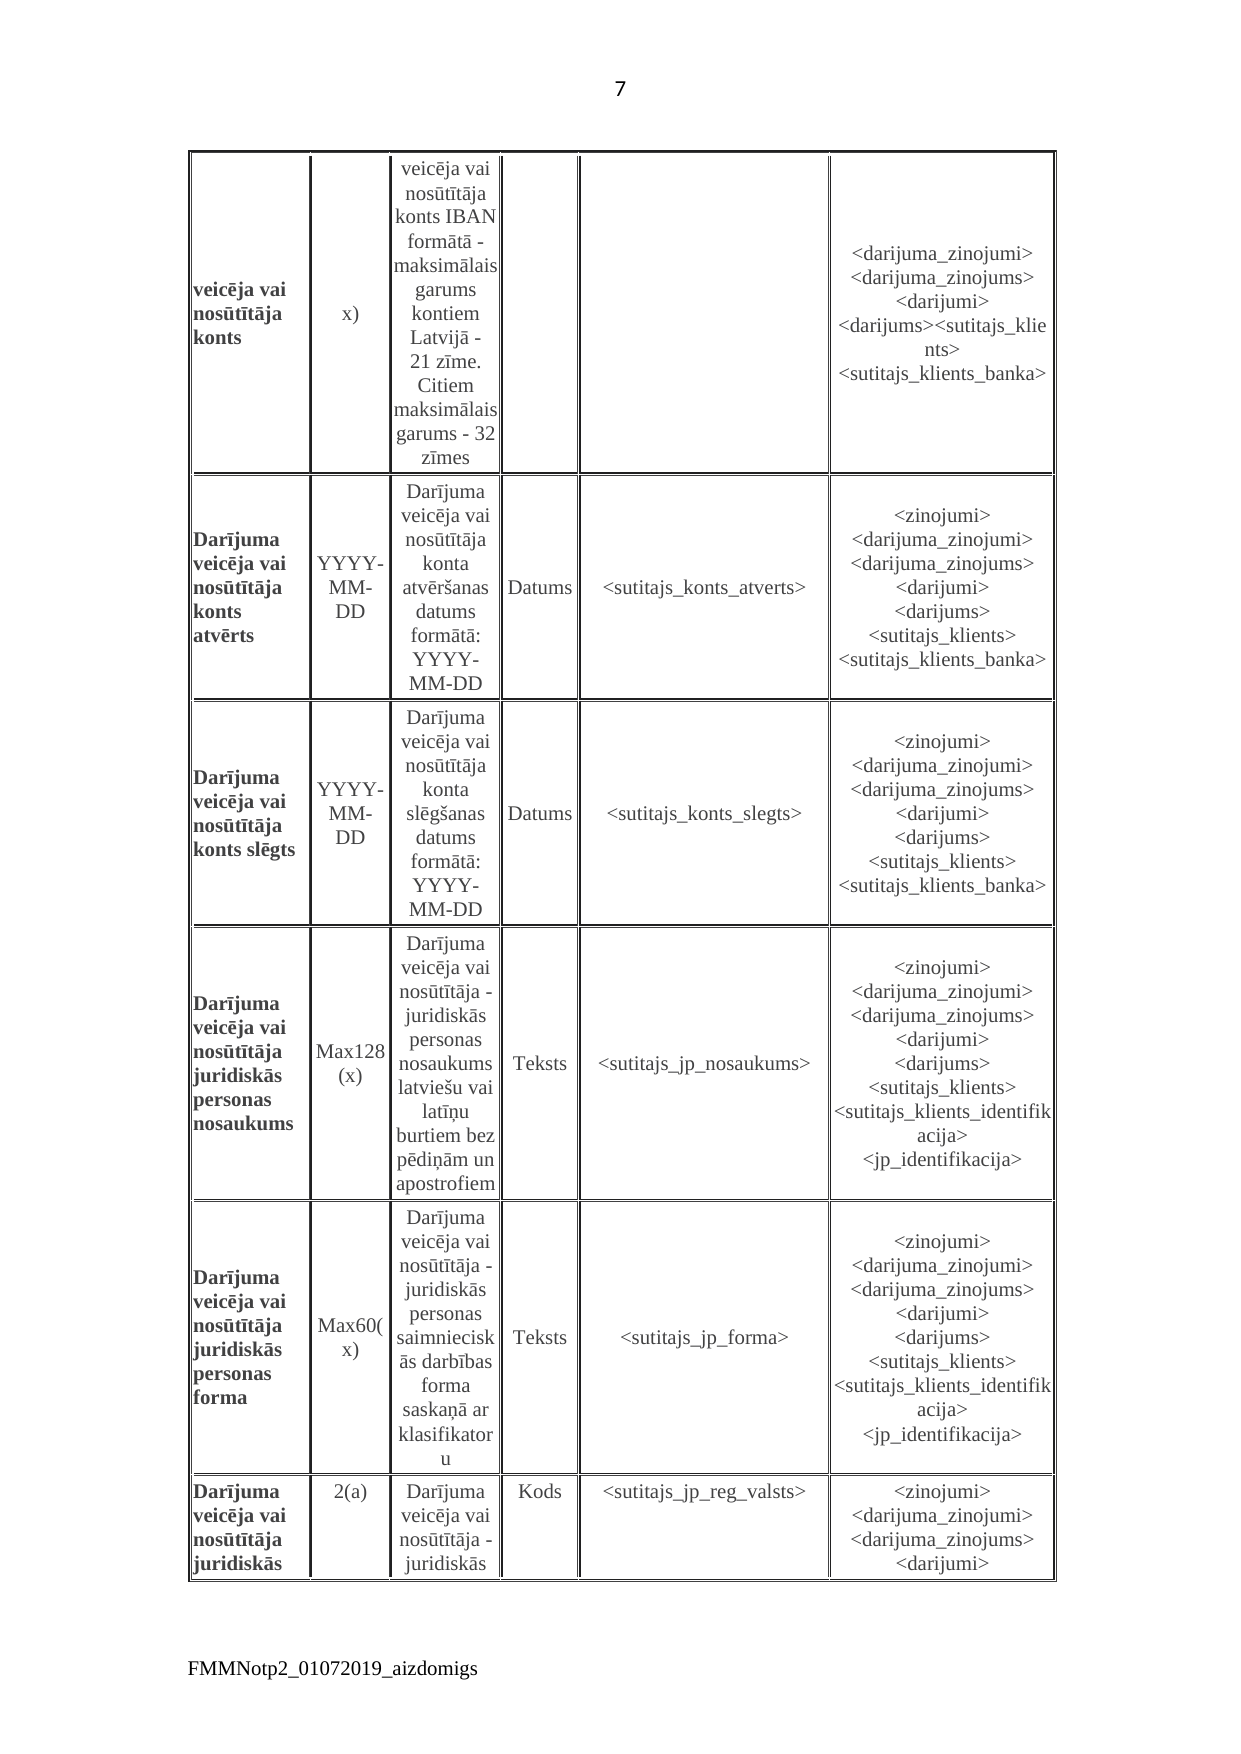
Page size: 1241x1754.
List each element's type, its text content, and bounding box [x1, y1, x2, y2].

table_cell Teksts [503, 1202, 577, 1473]
table_cell <sutitajs_konts_atverts> [581, 476, 828, 698]
table_cell Darījuma veicēja vai nosūtītāja - juridiskās personas saimnieciskās darbības forma saskaņā ar klasifikatoru [392, 1202, 499, 1473]
table_cell Darījuma veicēja vai nosūtītāja - juridiskās personas nosaukums latviešu vai latīņu burtiem bez pēdiņām un apostrofiem [392, 928, 499, 1198]
table_cell Teksts [503, 928, 577, 1198]
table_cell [579, 1476, 830, 1578]
table_cell Darījuma veicēja vai nosūtītāja konts atvērts [192, 472, 309, 698]
table_cell YYYY-MM-DD [312, 476, 389, 698]
table_cell <zinojumi> <darijuma_zinojumi> <darijuma_zinojums> <darijumi> <darijums> <sutitajs_klients> <sutitajs_klients_banka> [831, 698, 1054, 924]
table_cell Darījuma veicēja vai nosūtītāja konta slēgšanas datums formātā: YYYY-MM-DD [392, 702, 499, 924]
table_cell Darījuma veicēja vai nosūtītāja konts slēgts [192, 698, 309, 924]
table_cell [190, 1473, 310, 1578]
table_cell 2(a) [310, 1476, 390, 1578]
table_cell <sutitajs_jp_nosaukums> [581, 928, 828, 1198]
table_cell Darījuma veicēja vai nosūtītāja konta atvēršanas datums formātā: YYYY-MM-DD [392, 476, 499, 698]
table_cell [830, 1473, 1055, 1578]
table_cell Max128(x) [312, 928, 389, 1198]
table_cell Max32(x) [310, 152, 390, 472]
table_cell <sutitajs_konts> [579, 153, 830, 472]
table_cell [390, 1473, 501, 1578]
table_cell Darījuma veicēja vai nosūtītāja juridiskās personas forma [192, 1199, 309, 1473]
table_cell <zinojumi> <darijuma_zinojumi> <darijuma_zinojums> <darijumi> <darijums> <sutitajs_klients> <sutitajs_klients_identifikacija> <jp_identifikacija> [831, 1199, 1054, 1473]
table_cell Max60(x) [312, 1202, 389, 1473]
table_cell <zinojumi> <darijuma_zinojumi> <darijuma_zinojums> <darijumi> <darijums> <sutitajs_klients> <sutitajs_klients_identifikacija> <jp_identifikacija> [831, 924, 1054, 1198]
table_cell Kods [501, 152, 579, 472]
table_cell <zinojumi> <darijuma_zinojumi> <darijuma_zinojums> <darijumi> <darijums> <sutitajs_klients> <sutitajs_klients_banka> [831, 472, 1054, 698]
table_cell Kods [501, 1473, 579, 1578]
table_cell Darījuma veicēja vai nosūtītāja juridiskās personas nosaukums [192, 924, 309, 1198]
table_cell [192, 153, 310, 472]
table_cell Datums [503, 476, 577, 698]
table_cell <sutitajs_jp_forma> [581, 1202, 828, 1473]
table_cell Datums [503, 702, 577, 924]
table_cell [390, 152, 501, 472]
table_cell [830, 153, 1053, 472]
table_cell YYYY-MM-DD [312, 702, 389, 924]
table_cell <sutitajs_konts_slegts> [581, 702, 828, 924]
